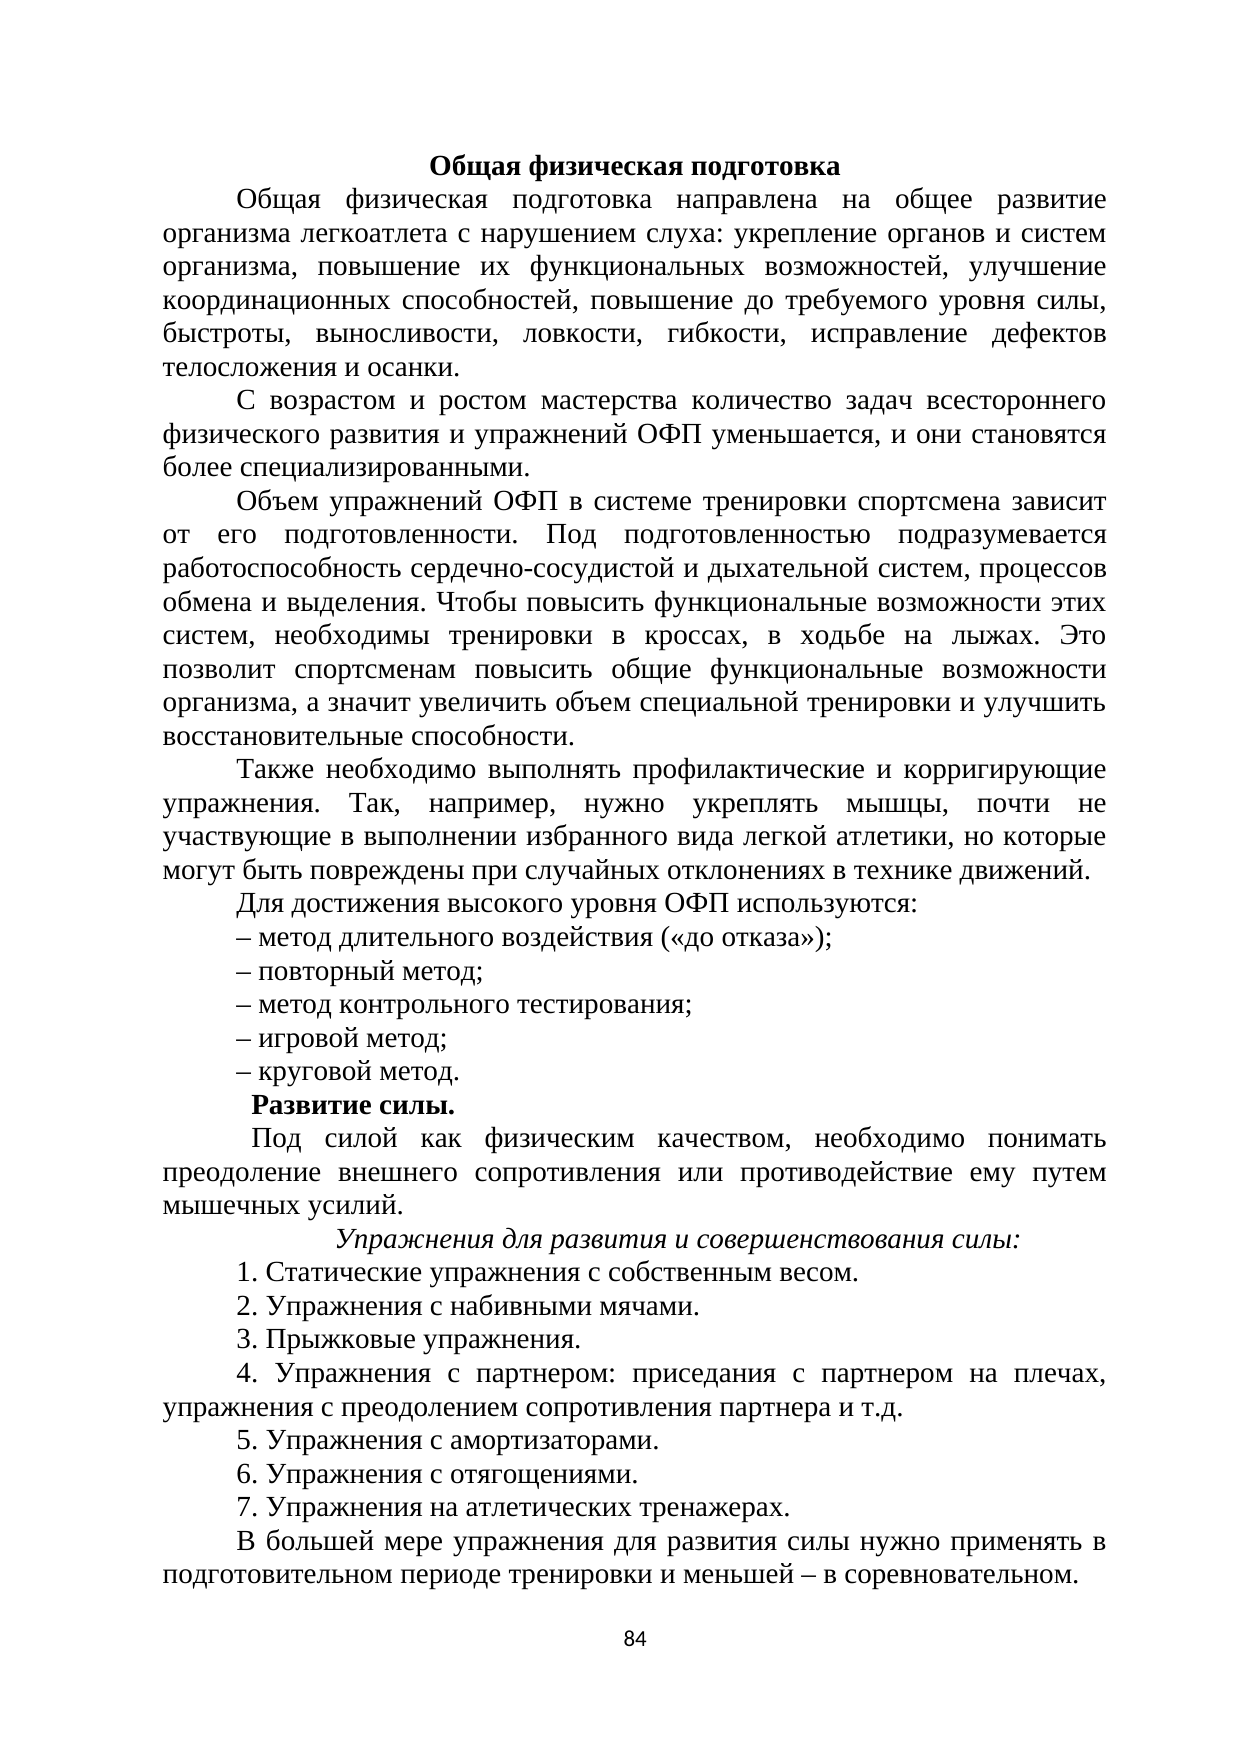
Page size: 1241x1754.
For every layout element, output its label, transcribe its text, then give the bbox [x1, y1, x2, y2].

text – метод контрольного тестирования; [162, 986, 1107, 1020]
text Объем упражнений ОФП в системе тренировки спортсмена зависит от его подготовленности. Под подготовленностью подразумевается работоспособность сердечно-сосудистой и дыхательной систем, процессов обмена и выделения. Чтобы повысить функциональные возможности этих систем, необходимы тренировки в кроссах, в ходьбе на лыжах. Это позволит спортсменам повысить общие функциональные возможности организма, а значит увеличить объем специальной тренировки и улучшить восстановительные способности. [162, 483, 1107, 751]
text 4. Упражнения с партнером: приседания с партнером на плечах, упражнения с преодолением сопротивления партнера и т.д. [162, 1355, 1107, 1422]
text – повторный метод; [162, 953, 1107, 986]
text 6. Упражнения с отягощениями. [162, 1456, 1107, 1489]
text Упражнения для развития и совершенствования силы: [162, 1221, 1107, 1254]
text Развитие силы. [162, 1087, 1107, 1120]
text С возрастом и ростом мастерства количество задач всестороннего физического развития и упражнений ОФП уменьшается, и они становятся более специализированными. [162, 382, 1107, 483]
text 2. Упражнения с набивными мячами. [195, 1288, 1107, 1322]
text 3. Прыжковые упражнения. [162, 1322, 1107, 1355]
text – круговой метод. [162, 1053, 1107, 1087]
text Для достижения высокого уровня ОФП используются: [162, 886, 1107, 919]
text В большей мере упражнения для развития силы нужно применять в подготовительном периоде тренировки и меньшей – в соревновательном. [162, 1523, 1107, 1590]
text – метод длительного воздействия («до отказа»); [162, 919, 1107, 953]
text 5. Упражнения с амортизаторами. [162, 1422, 1107, 1456]
text Общая физическая подготовка [162, 148, 1107, 181]
text Под силой как физическим качеством, необходимо понимать преодоление внешнего сопротивления или противодействие ему путем мышечных усилий. [162, 1120, 1107, 1221]
text Общая физическая подготовка направлена на общее развитие организма легкоатлета с нарушением слуха: укрепление органов и систем организма, повышение их функциональных возможностей, улучшение координационных способностей, повышение до требуемого уровня силы, быстроты, выносливости, ловкости, гибкости, исправление дефектов телосложения и осанки. [162, 181, 1107, 382]
text 7. Упражнения на атлетических тренажерах. [162, 1489, 1107, 1523]
text – игровой метод; [162, 1020, 1107, 1053]
text 1. Статические упражнения с собственным весом. [162, 1254, 1107, 1288]
text Также необходимо выполнять профилактические и корригирующие упражнения. Так, например, нужно укреплять мышцы, почти не участвующие в выполнении избранного вида легкой атлетики, но которые могут быть повреждены при случайных отклонениях в технике движений. [162, 751, 1107, 886]
